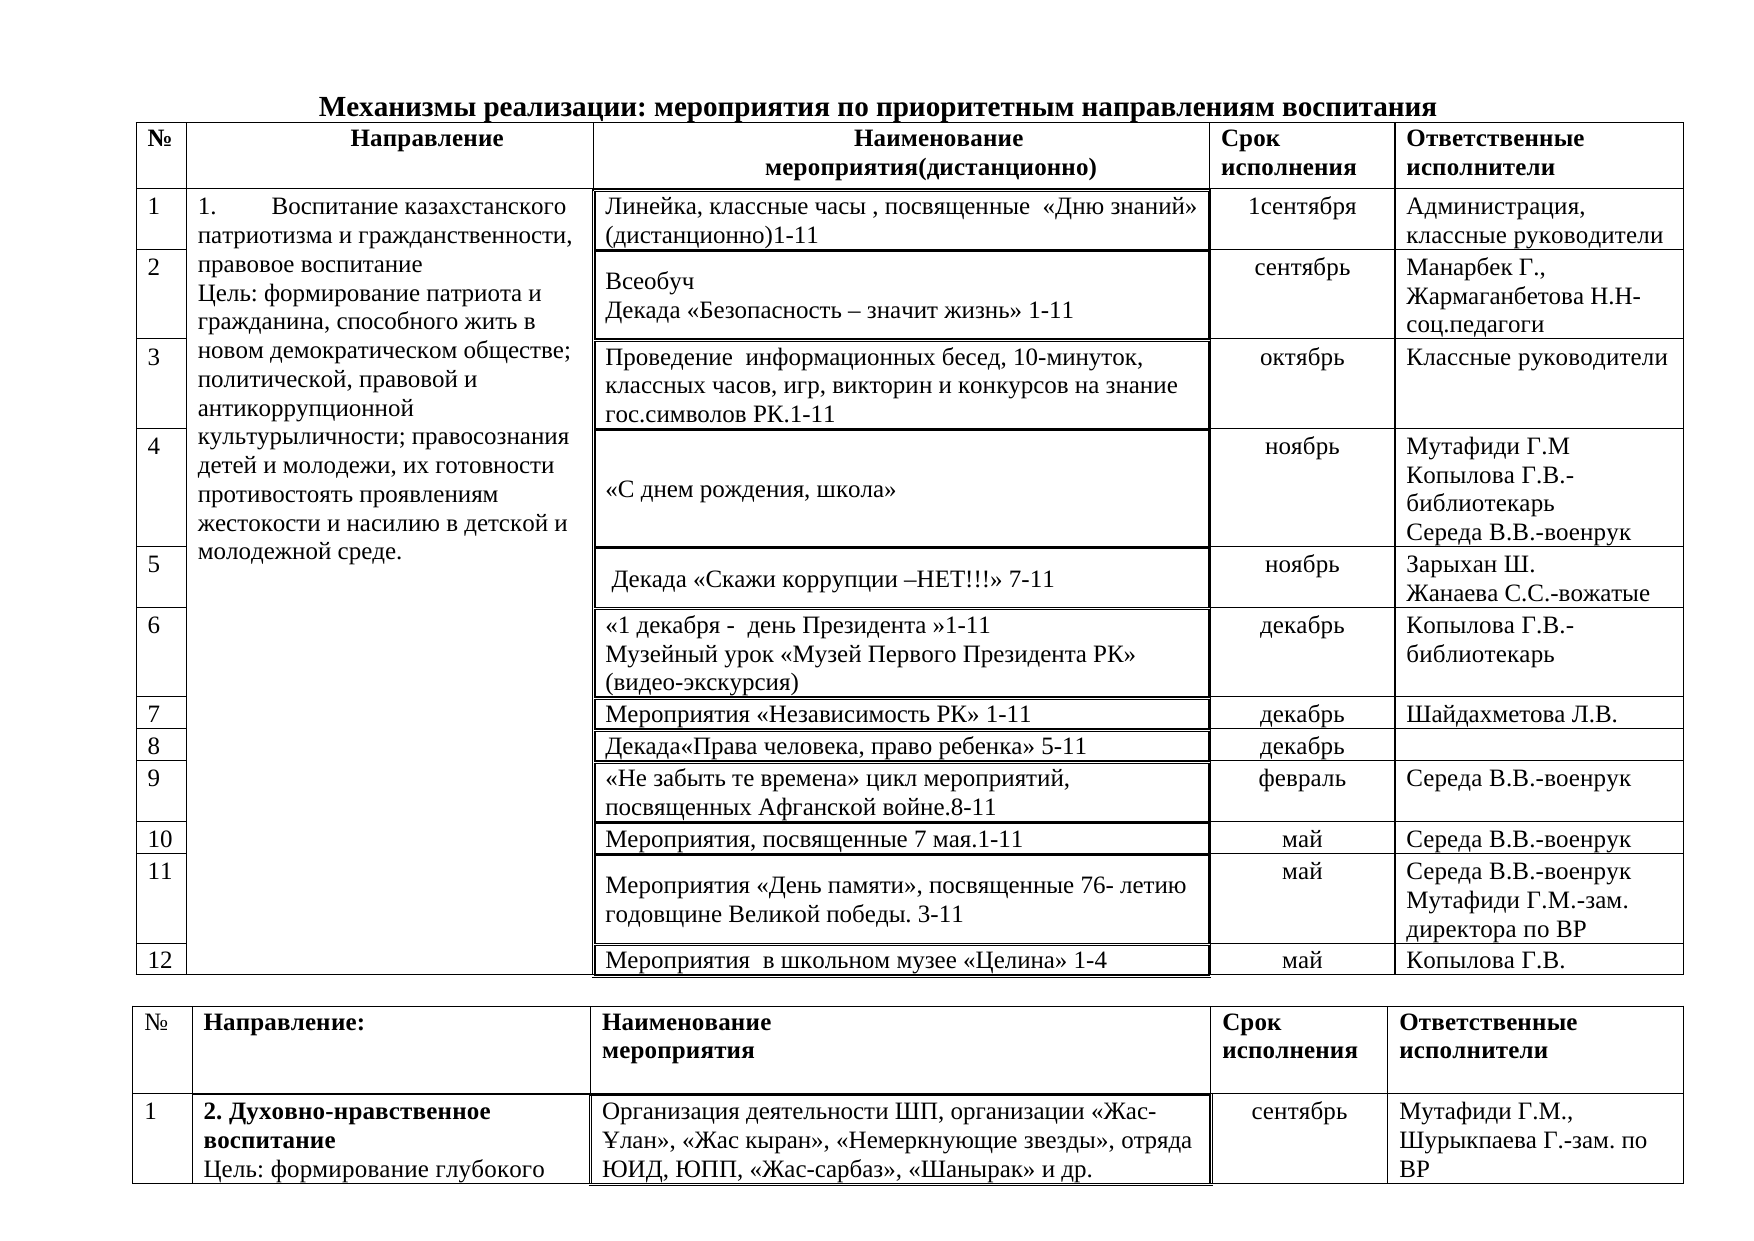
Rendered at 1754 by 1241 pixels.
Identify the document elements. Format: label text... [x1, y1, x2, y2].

table_cell Мутафиди Г.М Копылова Г.В.-библиотекарь Середа В.В.-военрук [1396, 429, 1683, 546]
table_cell «1 декабря - день Президента »1-11 Музейный урок «Музей Первого Президента РК» (видео-экскурсия) [596, 610, 1208, 696]
table_cell Мероприятия в школьном музее «Целина» 1-4 [596, 946, 1208, 974]
table_cell Мероприятия, посвященные 7 мая.1-11 [596, 824, 1208, 853]
table_cell Копылова Г.В. [1396, 944, 1683, 974]
table_header Наименование мероприятия(дистанционно) [594, 123, 1209, 188]
table_cell 10 [137, 822, 186, 853]
table_cell 9 [137, 761, 186, 821]
table_cell 1 [133, 1094, 192, 1182]
table_cell Манарбек Г., Жармаганбетова Н.Н-соц.педагоги [1396, 250, 1683, 338]
table_cell октябрь [1211, 339, 1394, 428]
table_cell Мероприятия «День памяти», посвященные 76- летию годовщине Великой победы. 3-11 [596, 856, 1208, 942]
table_header Ответственные исполнители [1388, 1007, 1683, 1093]
table_header Срок исполнения [1211, 1007, 1387, 1093]
table_cell май [1211, 822, 1394, 853]
table_cell Проведение информационных бесед, 10-минуток, классных часов, игр, викторин и конкурсов на знание гос.символов РК.1-11 [596, 342, 1208, 428]
table_cell Всеобуч Декада «Безопасность – значит жизнь» 1-11 [596, 252, 1208, 338]
table_cell май [1211, 854, 1394, 942]
table_header Наименование мероприятия [591, 1007, 1210, 1093]
table_cell 1. Воспитание казахстанского патриотизма и гражданственности, правовое воспитание Цель: формирование патриота и гражданина, способного жить в новом демократическом обществе; политической, правовой и антикоррупционной культурыличности; правосознания детей и молодежи, их готовности противостоять проявлениям жестокости и насилию в детской и молодежной среде. [187, 189, 592, 974]
table_cell 3 [137, 339, 186, 428]
table_cell сентябрь [1211, 250, 1394, 338]
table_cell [193, 1095, 589, 1182]
table_cell 5 [137, 547, 186, 607]
table_cell декабрь [1211, 697, 1394, 728]
table_cell Шайдахметова Л.В. [1396, 697, 1683, 728]
table_cell Середа В.В.-военрук [1396, 822, 1683, 853]
table_cell [1396, 729, 1683, 760]
table_cell 1сентября [1211, 189, 1394, 249]
table_cell «Не забыть те времена» цикл мероприятий, посвященных Афганской войне.8-11 [596, 764, 1208, 821]
table_header № [133, 1007, 192, 1093]
table_cell 1 [137, 189, 186, 249]
table_cell декабрь [1211, 729, 1394, 760]
table_header № [137, 123, 186, 188]
table_cell 6 [137, 608, 186, 696]
table_header Ответственные исполнители [1396, 123, 1683, 188]
table_cell ноябрь [1211, 429, 1394, 546]
table_cell декабрь [1211, 608, 1394, 696]
table_cell май [1211, 944, 1394, 974]
table_cell Мутафиди Г.М., Шурыкпаева Г.-зам. по ВР [1388, 1094, 1683, 1182]
table_cell ноябрь [1211, 547, 1394, 607]
table_cell «С днем рождения, школа» [596, 431, 1208, 546]
table_cell Середа В.В.-военрук Мутафиди Г.М.-зам. директора по ВР [1396, 854, 1683, 942]
table_cell сентябрь [1213, 1094, 1387, 1182]
table_cell 7 [137, 697, 186, 728]
table_cell Копылова Г.В.-библиотекарь [1396, 608, 1683, 696]
table_cell февраль [1211, 761, 1394, 821]
table_cell Классные руководители [1396, 339, 1683, 428]
table_cell Декада«Права человека, право ребенка» 5-11 [596, 732, 1208, 760]
table_cell 12 [137, 944, 186, 974]
table_cell 11 [137, 854, 186, 942]
table_cell Линейка, классные часы , посвященные «Дню знаний» (дистанционно)1-11 [596, 192, 1208, 249]
text Механизмы реализации: мероприятия по приоритетным направлениям воспитания [120, 89, 1636, 122]
table_cell Мероприятия «Независимость РК» 1-11 [596, 700, 1208, 728]
table_cell Организация деятельности ШП, организации «Жас- Ұлан», «Жас кыран», «Немеркнующие звезды», отряда ЮИД, ЮПП, «Жас-сарбаз», «Шанырак» и др. [592, 1096, 1209, 1182]
table_cell Зарыхан Ш. Жанаева С.С.-вожатые [1396, 547, 1683, 607]
table_cell 2 [137, 250, 186, 338]
table_cell 4 [137, 429, 186, 546]
table_cell Декада «Скажи коррупции –НЕТ!!!» 7-11 [596, 549, 1208, 607]
table_header Направление [187, 123, 593, 188]
table_header Срок исполнения [1210, 123, 1394, 188]
table_cell Середа В.В.-военрук [1396, 761, 1683, 821]
table_cell Администрация, классные руководители [1396, 189, 1683, 249]
table_cell 8 [137, 729, 186, 760]
